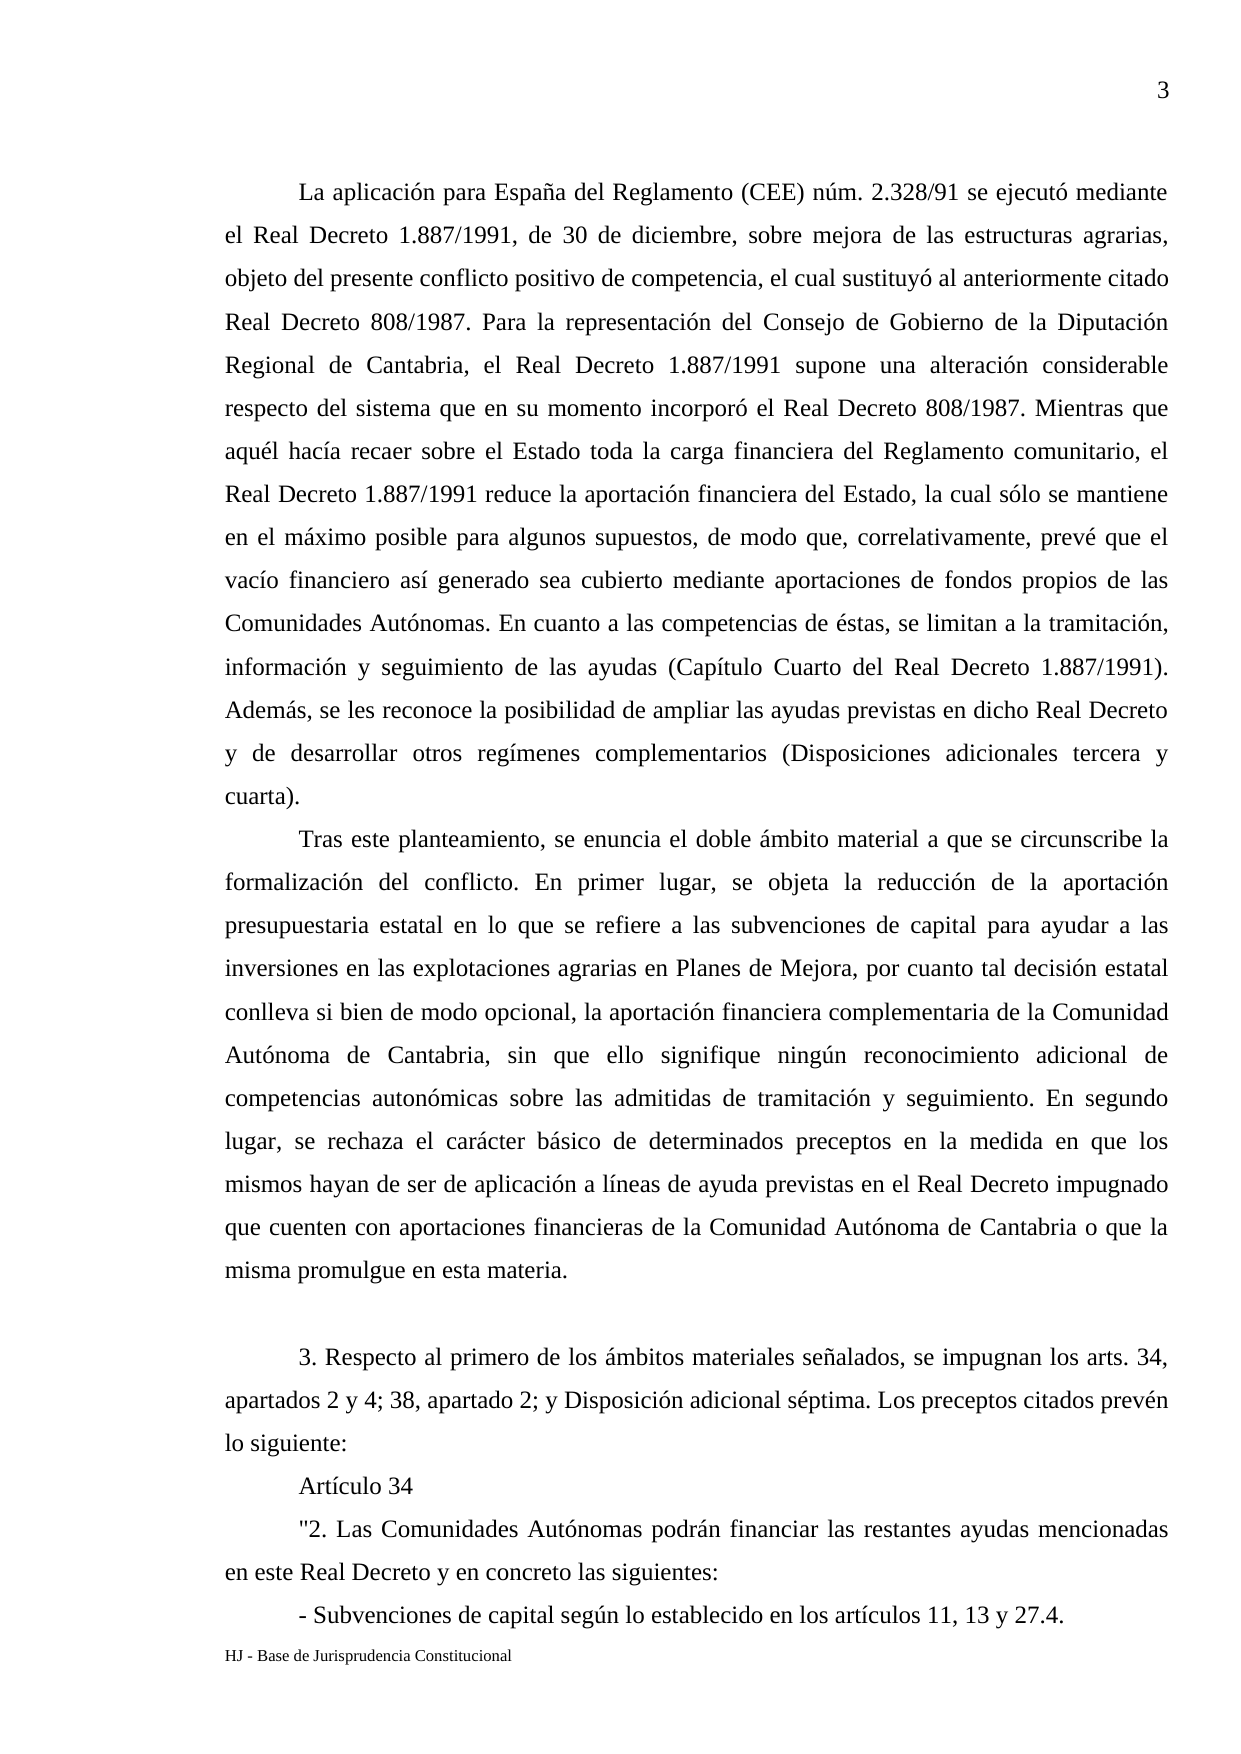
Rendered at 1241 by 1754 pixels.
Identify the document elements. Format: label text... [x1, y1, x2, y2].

text - Subvenciones de capital según lo establecido en los artículos 11, 13 y 27.4. [224, 1600, 1169, 1629]
text Artículo 34 [224, 1471, 1169, 1500]
text "2. Las Comunidades Autónomas podrán financiar las restantes ayudas mencionadas en este Real Decreto y en concreto las siguientes: [224, 1514, 1169, 1586]
text La aplicación para España del Reglamento (CEE) núm. 2.328/91 se ejecutó mediante el Real Decreto 1.887/1991, de 30 de diciembre, sobre mejora de las estructuras agrarias, objeto del presente conflicto positivo de competencia, el cual sustituyó al anteriormente citado Real Decreto 808/1987. Para la representación del Consejo de Gobierno de la Diputación Regional de Cantabria, el Real Decreto 1.887/1991 supone una alteración considerable respecto del sistema que en su momento incorporó el Real Decreto 808/1987. Mientras que aquél hacía recaer sobre el Estado toda la carga financiera del Reglamento comunitario, el Real Decreto 1.887/1991 reduce la aportación financiera del Estado, la cual sólo se mantiene en el máximo posible para algunos supuestos, de modo que, correlativamente, prevé que el vacío financiero así generado sea cubierto mediante aportaciones de fondos propios de las Comunidades Autónomas. En cuanto a las competencias de éstas, se limitan a la tramitación, información y seguimiento de las ayudas (Capítulo Cuarto del Real Decreto 1.887/1991). Además, se les reconoce la posibilidad de ampliar las ayudas previstas en dicho Real Decreto y de desarrollar otros regímenes complementarios (Disposiciones adicionales tercera y cuarta). [224, 177, 1169, 810]
text 3. Respecto al primero de los ámbitos materiales señalados, se impugnan los arts. 34, apartados 2 y 4; 38, apartado 2; y Disposición adicional séptima. Los preceptos citados prevén lo siguiente: [224, 1342, 1169, 1457]
text Tras este planteamiento, se enuncia el doble ámbito material a que se circunscribe la formalización del conflicto. En primer lugar, se objeta la reducción de la aportación presupuestaria estatal en lo que se refiere a las subvenciones de capital para ayudar a las inversiones en las explotaciones agrarias en Planes de Mejora, por cuanto tal decisión estatal conlleva si bien de modo opcional, la aportación financiera complementaria de la Comunidad Autónoma de Cantabria, sin que ello signifique ningún reconocimiento adicional de competencias autonómicas sobre las admitidas de tramitación y seguimiento. En segundo lugar, se rechaza el carácter básico de determinados preceptos en la medida en que los mismos hayan de ser de aplicación a líneas de ayuda previstas en el Real Decreto impugnado que cuenten con aportaciones financieras de la Comunidad Autónoma de Cantabria o que la misma promulgue en esta materia. [224, 824, 1169, 1284]
